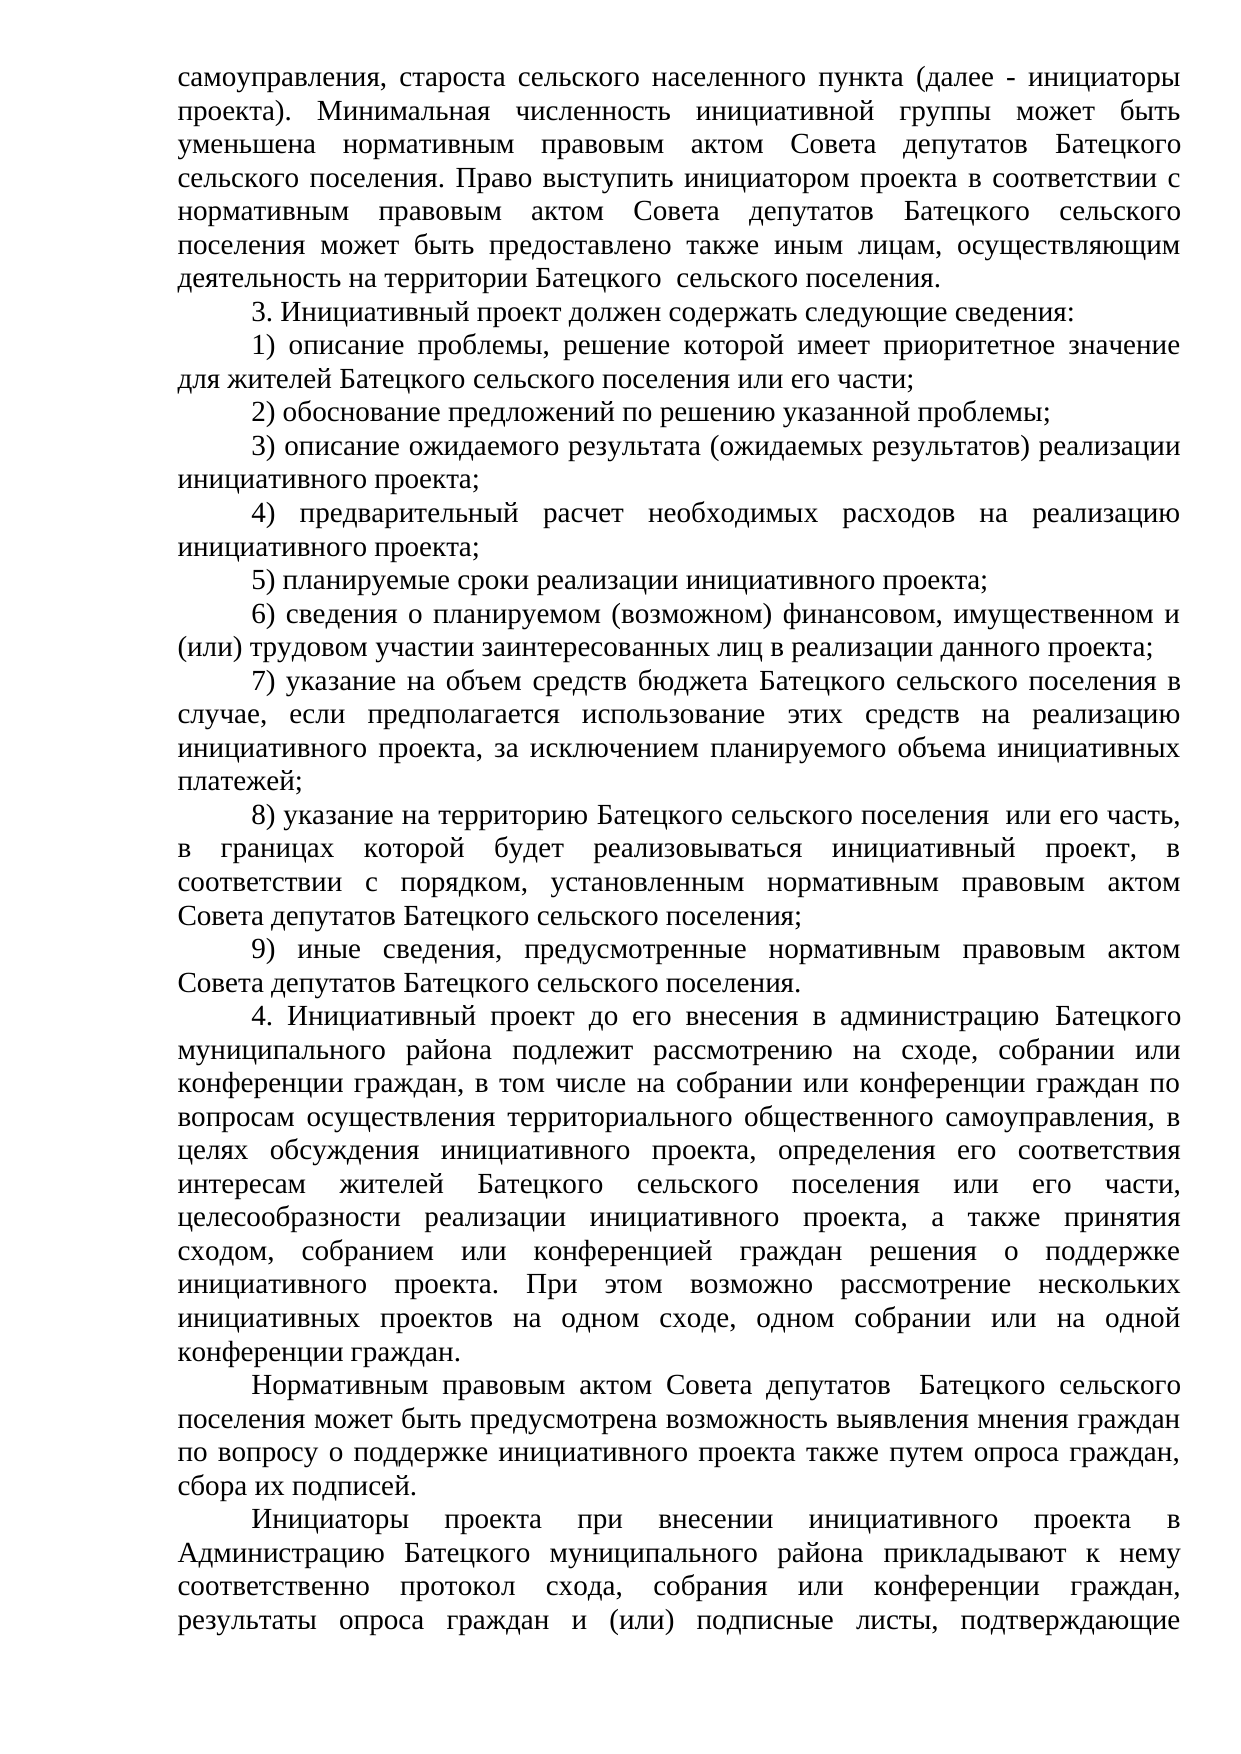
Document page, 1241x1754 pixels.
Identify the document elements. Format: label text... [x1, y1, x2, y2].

text 8) указание на территорию Батецкого сельского поселения или его часть, в границах которой будет реализовываться инициативный проект, в соответствии с порядком, установленным нормативным правовым актом Совета депутатов Батецкого сельского поселения; [177, 797, 1181, 931]
text 4. Инициативный проект до его внесения в администрацию Батецкого муниципального района подлежит рассмотрению на сходе, собрании или конференции граждан, в том числе на собрании или конференции граждан по вопросам осуществления территориального общественного самоуправления, в целях обсуждения инициативного проекта, определения его соответствия интересам жителей Батецкого сельского поселения или его части, целесообразности реализации инициативного проекта, а также принятия сходом, собранием или конференцией граждан решения о поддержке инициативного проекта. При этом возможно рассмотрение нескольких инициативных проектов на одном сходе, одном собрании или на одной конференции граждан. [177, 998, 1181, 1367]
text 6) сведения о планируемом (возможном) финансовом, имущественном и (или) трудовом участии заинтересованных лиц в реализации данного проекта; [177, 596, 1181, 663]
text 9) иные сведения, предусмотренные нормативным правовым актом Совета депутатов Батецкого сельского поселения. [177, 931, 1181, 998]
text 7) указание на объем средств бюджета Батецкого сельского поселения в случае, если предполагается использование этих средств на реализацию инициативного проекта, за исключением планируемого объема инициативных платежей; [177, 663, 1181, 797]
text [177, 59, 1181, 294]
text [177, 1501, 1181, 1636]
text 4) предварительный расчет необходимых расходов на реализацию инициативного проекта; [177, 495, 1181, 562]
text Нормативным правовым актом Совета депутатов Батецкого сельского поселения может быть предусмотрена возможность выявления мнения граждан по вопросу о поддержке инициативного проекта также путем опроса граждан, сбора их подписей. [177, 1367, 1181, 1501]
text 3. Инициативный проект должен содержать следующие сведения: [177, 294, 1181, 327]
text 1) описание проблемы, решение которой имеет приоритетное значение для жителей Батецкого сельского поселения или его части; [177, 327, 1181, 394]
text 3) описание ожидаемого результата (ожидаемых результатов) реализации инициативного проекта; [177, 428, 1181, 495]
text 2) обоснование предложений по решению указанной проблемы; [177, 394, 1181, 428]
text 5) планируемые сроки реализации инициативного проекта; [177, 562, 1181, 596]
